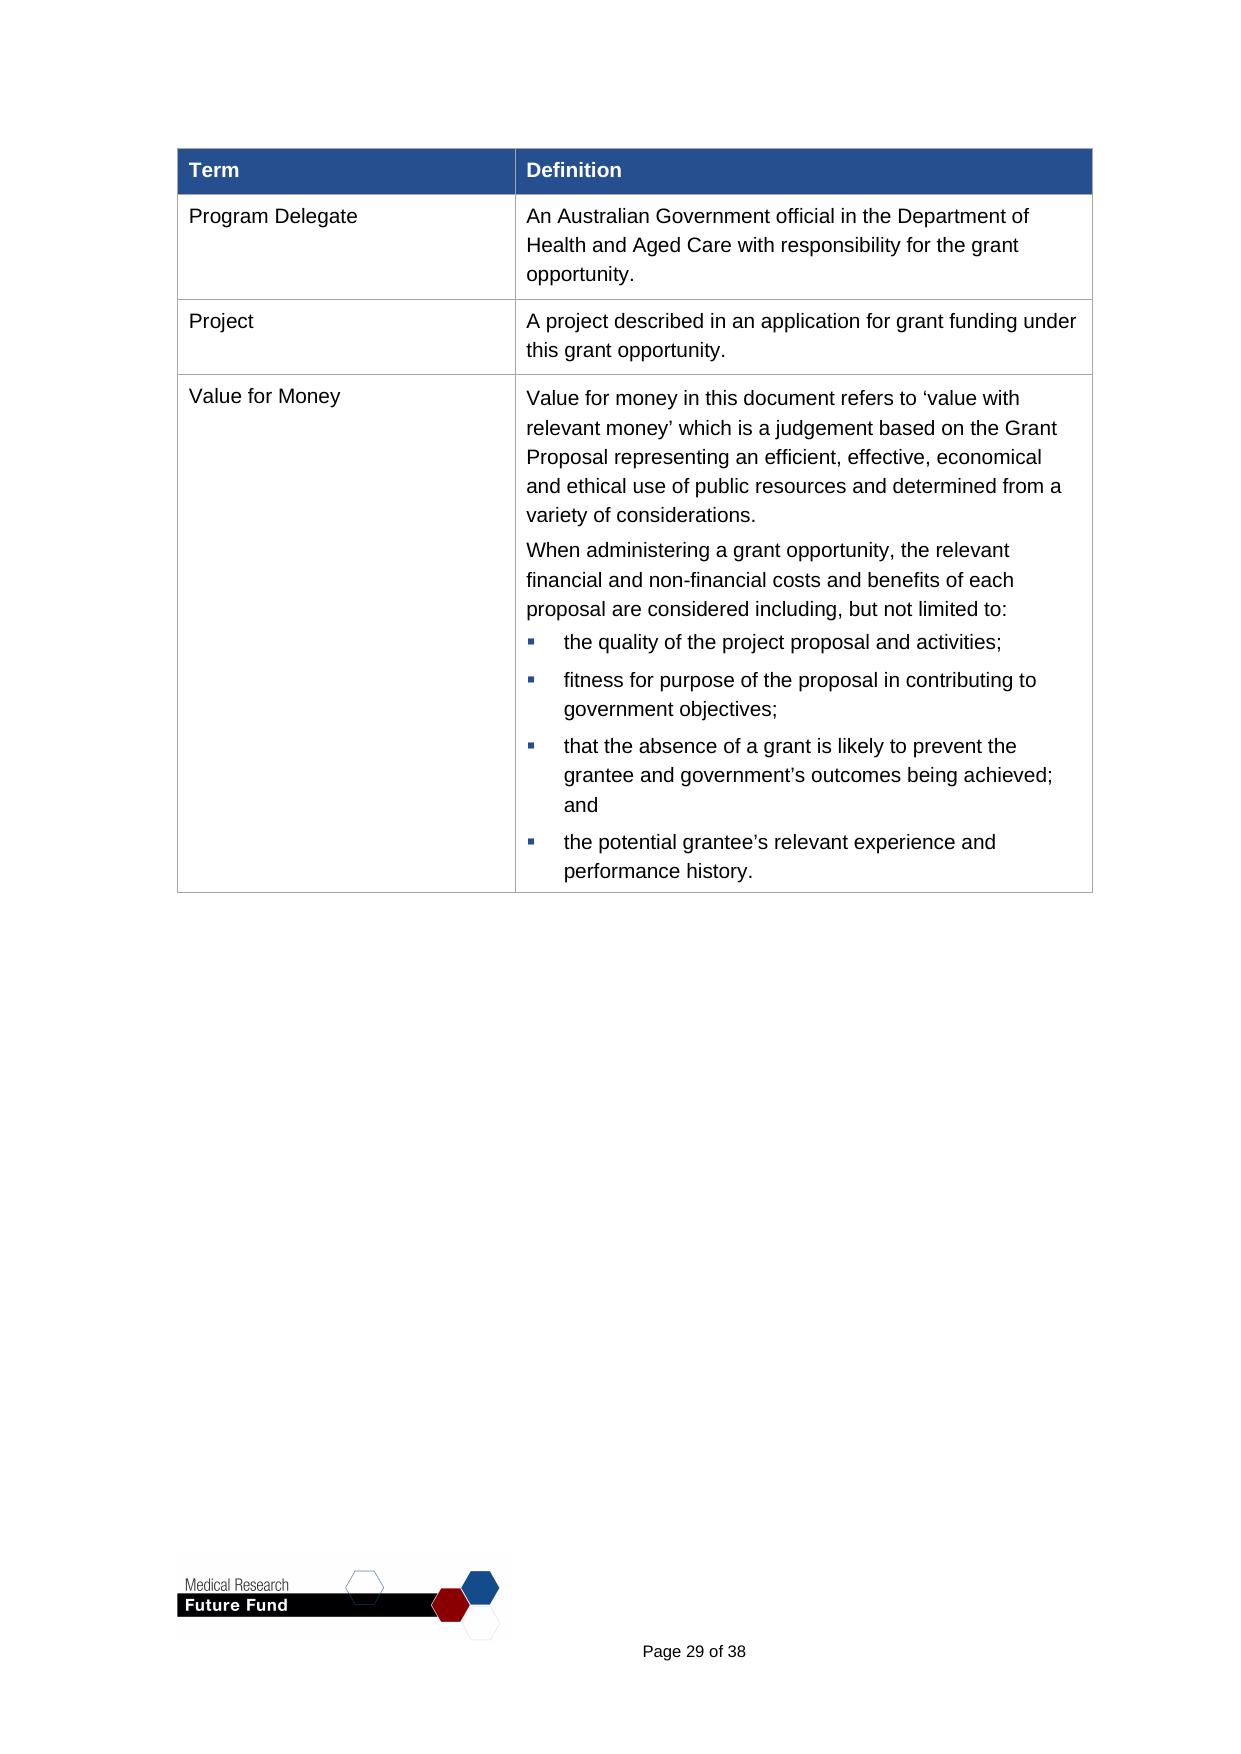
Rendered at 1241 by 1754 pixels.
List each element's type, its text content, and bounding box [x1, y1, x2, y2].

table_cell Project [178, 300, 515, 374]
picture [177, 1550, 511, 1642]
table_cell An Australian Government official in the Department of Health and Aged Care with responsibility for the grant opportunity. [516, 195, 1092, 299]
table_header Term [178, 149, 515, 194]
table_header Definition [516, 149, 1092, 194]
table_cell A project described in an application for grant funding under this grant opportunity. [516, 300, 1092, 374]
table_cell Value for money in this document refers to ‘value with relevant money’ which is a judgement based on the Grant Proposal representing an efficient, effective, economical and ethical use of public resources and determined from a variety of considerations. When administering a grant opportunity, the relevant financial and non-financial costs and benefits of each proposal are considered including, but not limited to: the quality of the project proposal and activities; fitness for purpose of the proposal in contributing to government objectives; that the absence of a grant is likely to prevent the grantee and government’s outcomes being achieved; and the potential grantee’s relevant experience and performance history. [516, 375, 1092, 891]
table_cell Value for Money [178, 375, 515, 891]
table_cell Program Delegate [178, 195, 515, 299]
